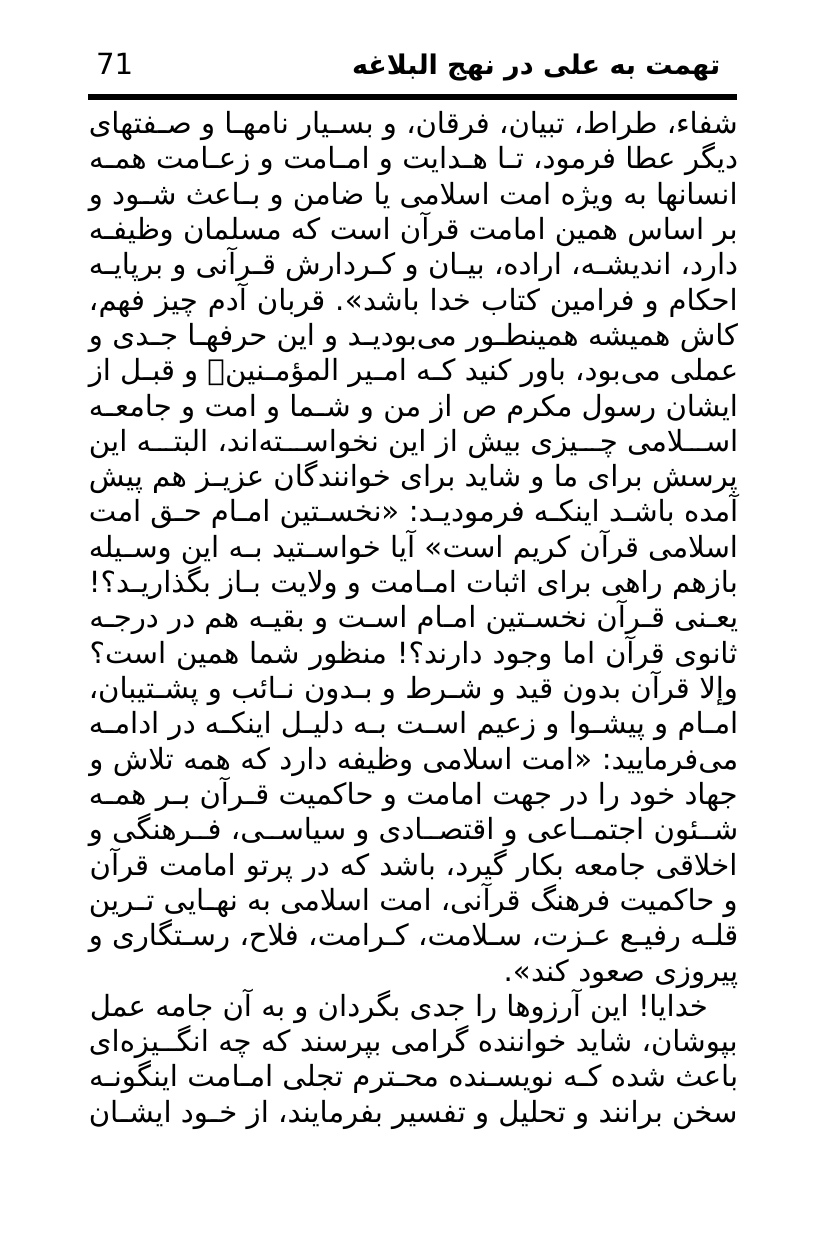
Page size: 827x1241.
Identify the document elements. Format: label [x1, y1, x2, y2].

text [89, 106, 738, 988]
text [89, 989, 738, 1129]
